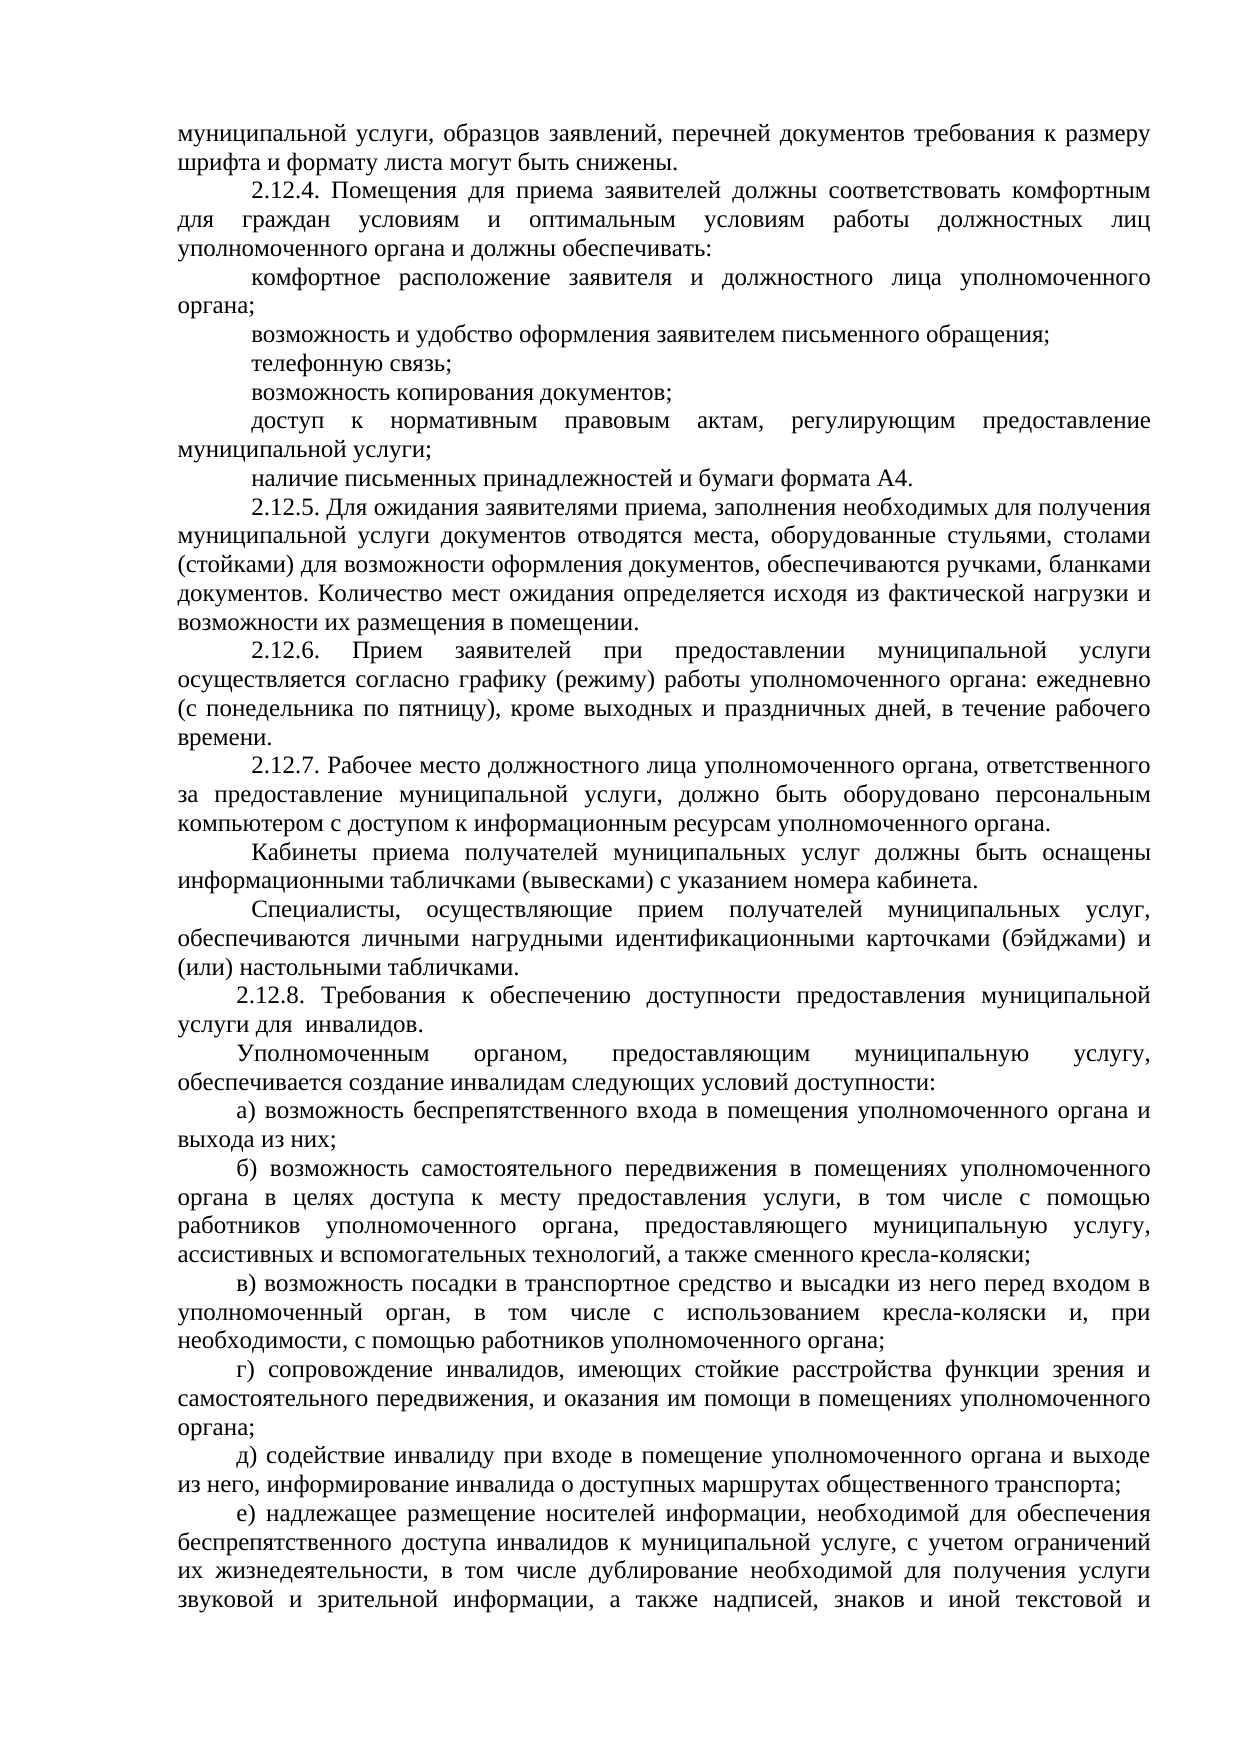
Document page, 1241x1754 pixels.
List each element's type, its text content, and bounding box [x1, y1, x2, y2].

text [177, 118, 1152, 176]
text возможность и удобство оформления заявителем письменного обращения; [177, 319, 1152, 348]
text в) возможность посадки в транспортное средство и высадки из него перед входом в уполномоченный орган, в том числе с использованием кресла-коляски и, при необходимости, с помощью работников уполномоченного органа; [177, 1268, 1152, 1354]
text телефонную связь; [177, 348, 1152, 377]
text 2.12.4. Помещения для приема заявителей должны соответствовать комфортным для граждан условиям и оптимальным условиям работы должностных лиц уполномоченного органа и должны обеспечивать: [177, 176, 1152, 262]
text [177, 1498, 1152, 1613]
text Кабинеты приема получателей муниципальных услуг должны быть оснащены информационными табличками (вывесками) с указанием номера кабинета. [177, 837, 1152, 894]
text комфортное расположение заявителя и должностного лица уполномоченного органа; [177, 262, 1152, 319]
text 2.12.8. Требования к обеспечению доступности предоставления муниципальной услуги для инвалидов. [177, 981, 1152, 1038]
text 2.12.7. Рабочее место должностного лица уполномоченного органа, ответственного за предоставление муниципальной услуги, должно быть оборудовано персональным компьютером с доступом к информационным ресурсам уполномоченного органа. [177, 751, 1152, 837]
text б) возможность самостоятельного передвижения в помещениях уполномоченного органа в целях доступа к месту предоставления услуги, в том числе с помощью работников уполномоченного органа, предоставляющего муниципальную услугу, ассистивных и вспомогательных технологий, а также сменного кресла-коляски; [177, 1153, 1152, 1268]
text а) возможность беспрепятственного входа в помещения уполномоченного органа и выхода из них; [177, 1096, 1152, 1153]
text возможность копирования документов; [177, 377, 1152, 406]
text Специалисты, осуществляющие прием получателей муниципальных услуг, обеспечиваются личными нагрудными идентификационными карточками (бэйджами) и (или) настольными табличками. [177, 894, 1152, 981]
text д) содействие инвалиду при входе в помещение уполномоченного органа и выходе из него, информирование инвалида о доступных маршрутах общественного транспорта; [177, 1441, 1152, 1498]
text г) сопровождение инвалидов, имеющих стойкие расстройства функции зрения и самостоятельного передвижения, и оказания им помощи в помещениях уполномоченного органа; [177, 1354, 1152, 1441]
text наличие письменных принадлежностей и бумаги формата A4. [177, 463, 1152, 492]
text Уполномоченным органом, предоставляющим муниципальную услугу, обеспечивается создание инвалидам следующих условий доступности: [177, 1038, 1152, 1096]
text доступ к нормативным правовым актам, регулирующим предоставление муниципальной услуги; [177, 406, 1152, 463]
text 2.12.6. Прием заявителей при предоставлении муниципальной услуги осуществляется согласно графику (режиму) работы уполномоченного органа: ежедневно (с понедельника по пятницу), кроме выходных и праздничных дней, в течение рабочего времени. [177, 636, 1152, 751]
text 2.12.5. Для ожидания заявителями приема, заполнения необходимых для получения муниципальной услуги документов отводятся места, оборудованные стульями, столами (стойками) для возможности оформления документов, обеспечиваются ручками, бланками документов. Количество мест ожидания определяется исходя из фактической нагрузки и возможности их размещения в помещении. [177, 492, 1152, 636]
